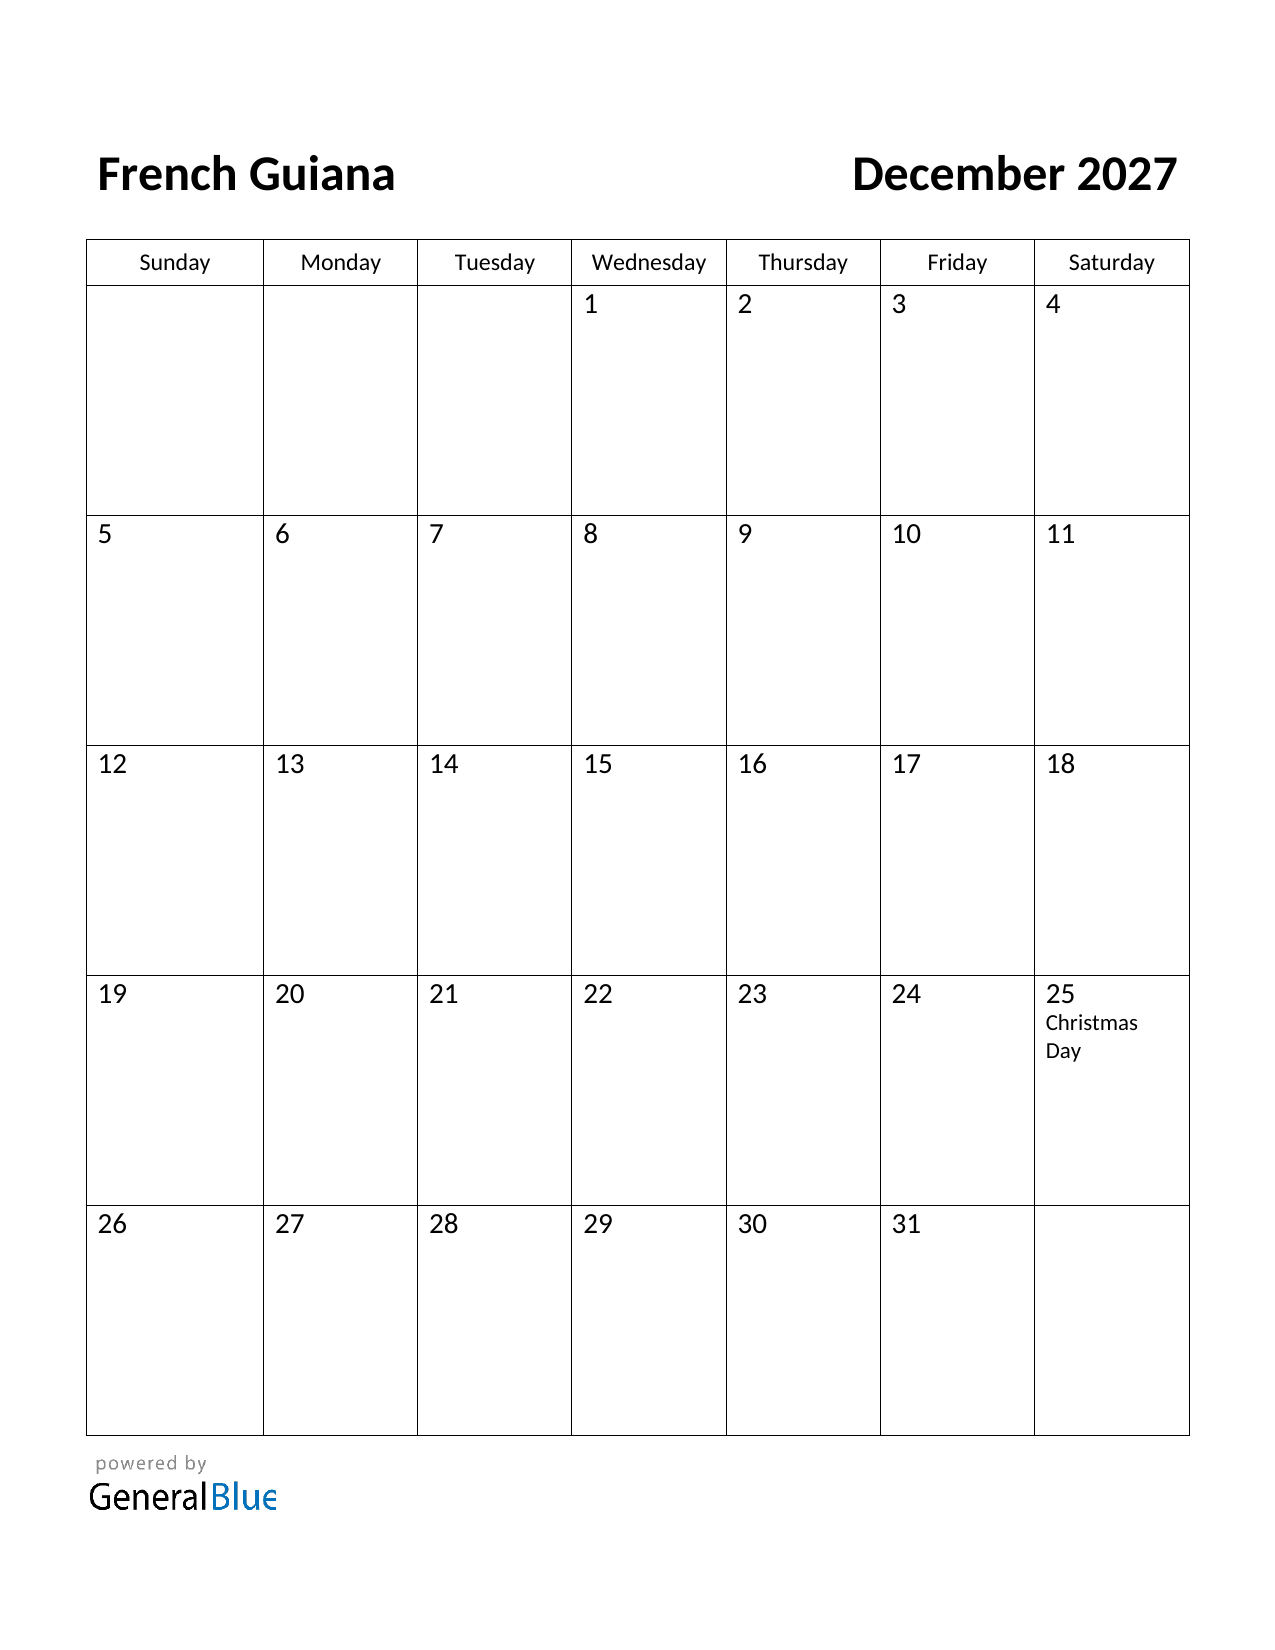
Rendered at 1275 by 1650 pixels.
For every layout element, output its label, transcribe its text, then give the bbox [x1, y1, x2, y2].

table_cell [418, 778, 571, 974]
table_cell 26 [87, 1206, 263, 1238]
table_cell 11 [1035, 516, 1189, 548]
table_cell [1035, 1238, 1189, 1434]
table_cell [264, 778, 417, 974]
table_cell Sunday [87, 240, 263, 284]
table_cell 30 [727, 1206, 880, 1238]
picture [88, 1452, 276, 1515]
table_cell [86, 1436, 1189, 1534]
table_cell [418, 1008, 571, 1204]
table_header December 2027 [572, 105, 1189, 239]
table_cell [572, 318, 726, 514]
table_cell [418, 548, 571, 744]
table_cell [572, 1008, 726, 1204]
table_cell 18 [1035, 746, 1189, 778]
table_cell 10 [881, 516, 1034, 548]
table_cell 31 [881, 1206, 1034, 1238]
table_cell 1 [572, 286, 726, 318]
table_cell [264, 1238, 417, 1434]
table_cell [881, 548, 1034, 744]
table_cell Tuesday [418, 240, 571, 284]
table_cell 16 [727, 746, 880, 778]
table_cell 8 [572, 516, 726, 548]
table_cell [418, 1238, 571, 1434]
table_cell [87, 286, 263, 318]
table_cell 17 [881, 746, 1034, 778]
table_cell 28 [418, 1206, 571, 1238]
table_cell [881, 1008, 1034, 1204]
table_cell Thursday [727, 240, 880, 284]
table_cell 20 [264, 976, 417, 1008]
table_cell Monday [264, 240, 417, 284]
table_cell [264, 1008, 417, 1204]
table_cell [418, 286, 571, 318]
table_cell [727, 1238, 880, 1434]
table_cell Wednesday [572, 240, 726, 284]
table_cell 12 [87, 746, 263, 778]
table_cell [727, 318, 880, 514]
table_cell [264, 318, 417, 514]
table_cell [87, 548, 263, 744]
table_cell [264, 286, 417, 318]
table_cell 2 [727, 286, 880, 318]
table_cell 7 [418, 516, 571, 548]
table_cell 13 [264, 746, 417, 778]
table_cell 15 [572, 746, 726, 778]
table_cell 25 [1035, 976, 1189, 1008]
table_cell [727, 1008, 880, 1204]
table_cell [727, 548, 880, 744]
table_cell 27 [264, 1206, 417, 1238]
table_cell 5 [87, 516, 263, 548]
table_cell [418, 318, 571, 514]
table_cell Friday [881, 240, 1034, 284]
table_cell [1035, 318, 1189, 514]
table_cell 4 [1035, 286, 1189, 318]
table_cell [1035, 1206, 1189, 1238]
table_cell [87, 1238, 263, 1434]
table_cell 21 [418, 976, 571, 1008]
table_cell Saturday [1035, 240, 1189, 284]
table_cell [1035, 778, 1189, 974]
table_cell 29 [572, 1206, 726, 1238]
table_cell Christmas Day [1035, 1008, 1189, 1204]
table_cell [881, 778, 1034, 974]
table_cell [264, 548, 417, 744]
table_cell 19 [87, 976, 263, 1008]
table_cell 9 [727, 516, 880, 548]
table_cell 3 [881, 286, 1034, 318]
table_cell [572, 548, 726, 744]
table_cell 6 [264, 516, 417, 548]
table_cell [87, 778, 263, 974]
table_cell [727, 778, 880, 974]
table_cell [572, 1238, 726, 1434]
table_cell 22 [572, 976, 726, 1008]
table_cell [1035, 548, 1189, 744]
table_cell [881, 1238, 1034, 1434]
table_cell [87, 318, 263, 514]
table_cell [881, 318, 1034, 514]
table_cell [87, 1008, 263, 1204]
table_cell [572, 778, 726, 974]
table_header French Guiana [86, 105, 572, 239]
table_cell 23 [727, 976, 880, 1008]
table_cell 14 [418, 746, 571, 778]
table_cell 24 [881, 976, 1034, 1008]
